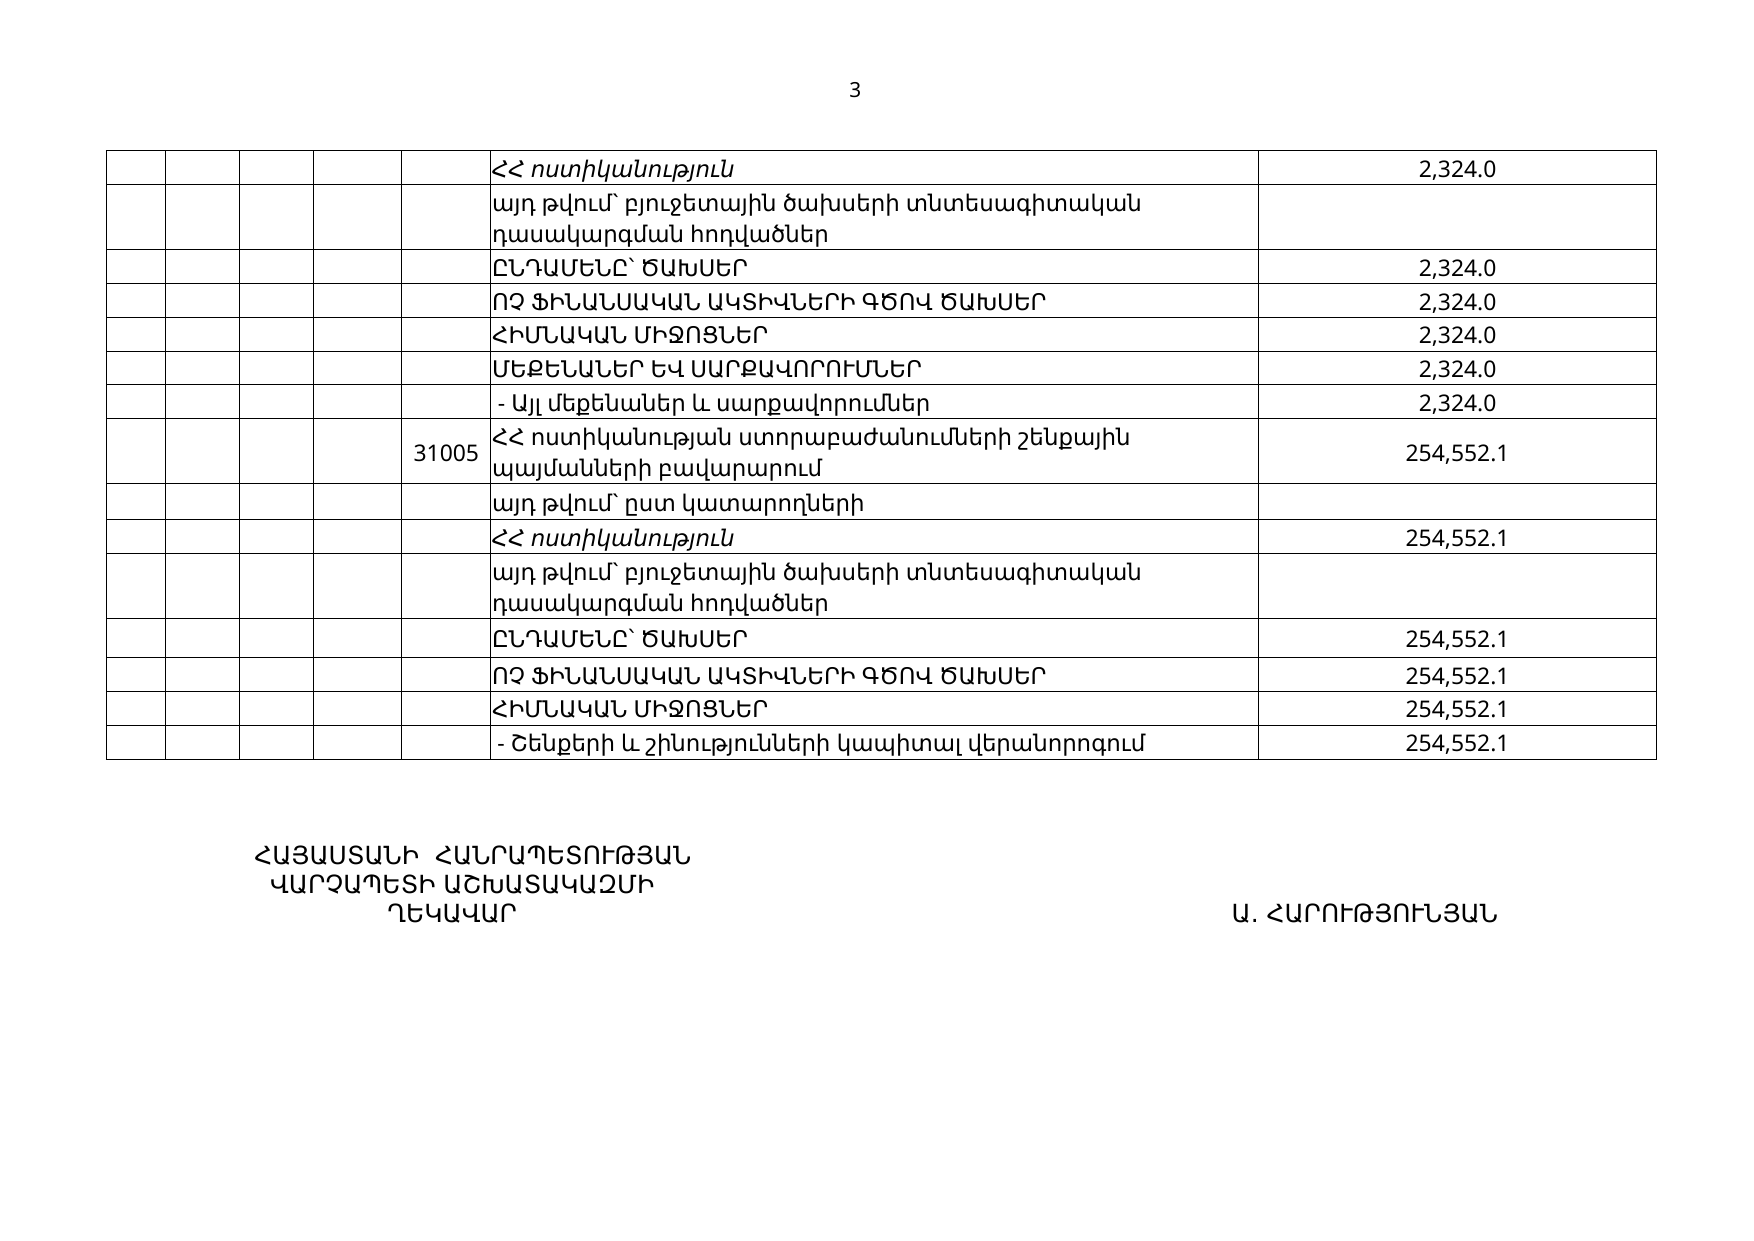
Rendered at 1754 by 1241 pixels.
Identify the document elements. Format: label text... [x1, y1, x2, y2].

table_cell [402, 352, 490, 384]
table_cell [314, 318, 401, 351]
table_cell այդ թվում` բյուջետային ծախսերի տնտեսագիտական դասակարգման հոդվածներ [491, 185, 1258, 249]
table_cell [240, 385, 313, 418]
table_cell [166, 419, 239, 483]
table_cell [166, 658, 239, 691]
table_cell [240, 658, 313, 691]
table_cell [107, 726, 165, 758]
table_cell [1259, 185, 1656, 249]
text ՂԵԿԱՎԱՐ Ա. ՀԱՐՈՒԹՅՈՒՆՅԱՆ [106, 899, 1604, 928]
table_cell [402, 554, 490, 618]
table_cell [314, 352, 401, 384]
table_cell - Շենքերի և շինությունների կապիտալ վերանորոգում [491, 726, 1258, 758]
table_cell [240, 352, 313, 384]
table_cell [240, 484, 313, 519]
table_cell 2,324.0 [1259, 151, 1656, 184]
table_cell ԸՆԴԱՄԵՆԸ՝ ԾԱԽՍԵՐ [491, 250, 1258, 283]
table_cell [240, 185, 313, 249]
table_cell [314, 385, 401, 418]
table_cell [314, 484, 401, 519]
table_cell [107, 250, 165, 283]
table_cell [240, 619, 313, 657]
table_cell [402, 619, 490, 657]
table_cell [240, 726, 313, 758]
table_cell [107, 419, 165, 483]
table_cell [107, 318, 165, 351]
table_cell [166, 484, 239, 519]
table_cell [166, 250, 239, 283]
table_cell [402, 484, 490, 519]
table_cell ՀՀ ոստիկանություն [491, 520, 1258, 553]
table_cell [166, 520, 239, 553]
table_cell 254,552.1 [1259, 520, 1656, 553]
table_cell [402, 385, 490, 418]
table_cell [240, 284, 313, 317]
table_cell [166, 619, 239, 657]
table_cell [314, 151, 401, 184]
table_cell [107, 151, 165, 184]
table_cell [314, 726, 401, 758]
table_cell [240, 692, 313, 725]
table_cell [240, 151, 313, 184]
table_cell [1259, 484, 1656, 519]
table_cell [314, 554, 401, 618]
table_cell [402, 520, 490, 553]
table_cell 31005 [402, 419, 490, 483]
table_cell [166, 692, 239, 725]
table_cell - Այլ մեքենաներ և սարքավորումներ [491, 385, 1258, 418]
table_cell 254,552.1 [1259, 726, 1656, 758]
table_cell 2,324.0 [1259, 352, 1656, 384]
table_cell [314, 250, 401, 283]
table_cell [166, 554, 239, 618]
table_cell [314, 185, 401, 249]
table_cell [402, 318, 490, 351]
table_cell [402, 284, 490, 317]
table_cell [314, 419, 401, 483]
table_cell [1259, 554, 1656, 618]
text ՀԱՅԱՍՏԱՆԻ ՀԱՆՐԱՊԵՏՈՒԹՅԱՆ [106, 841, 1604, 870]
table_cell [166, 185, 239, 249]
table_cell 2,324.0 [1259, 250, 1656, 283]
table_cell ՀՀ ոստիկանության ստորաբաժանումների շենքային պայմանների բավարարում [491, 419, 1258, 483]
table_cell 2,324.0 [1259, 385, 1656, 418]
table_cell [166, 726, 239, 758]
table_cell [166, 284, 239, 317]
table_cell [107, 520, 165, 553]
table_cell [402, 692, 490, 725]
table_cell [107, 554, 165, 618]
table_cell 2,324.0 [1259, 318, 1656, 351]
table_cell [166, 318, 239, 351]
table_cell [166, 385, 239, 418]
table_cell [166, 151, 239, 184]
table_cell ՈՉ ՖԻՆԱՆՍԱԿԱՆ ԱԿՏԻՎՆԵՐԻ ԳԾՈՎ ԾԱԽՍԵՐ [491, 658, 1258, 691]
table_cell [314, 284, 401, 317]
table_cell այդ թվում` բյուջետային ծախսերի տնտեսագիտական դասակարգման հոդվածներ [491, 554, 1258, 618]
table_cell [107, 385, 165, 418]
table_cell [240, 520, 313, 553]
table_cell [107, 619, 165, 657]
table_cell [166, 352, 239, 384]
table_cell [402, 726, 490, 758]
table_cell 2,324.0 [1259, 284, 1656, 317]
table_cell [107, 484, 165, 519]
table_cell ԸՆԴԱՄԵՆԸ՝ ԾԱԽՍԵՐ [491, 619, 1258, 657]
table_cell [314, 520, 401, 553]
table_cell ՄԵՔԵՆԱՆԵՐ ԵՎ ՍԱՐՔԱՎՈՐՈՒՄՆԵՐ [491, 352, 1258, 384]
table_cell [240, 250, 313, 283]
table_cell [107, 692, 165, 725]
table_cell 254,552.1 [1259, 419, 1656, 483]
table_cell [240, 419, 313, 483]
table_cell [402, 151, 490, 184]
table_cell [402, 185, 490, 249]
table_cell 254,552.1 [1259, 658, 1656, 691]
table_cell [107, 352, 165, 384]
table_cell այդ թվում` ըստ կատարողների [491, 484, 1258, 519]
table_cell [314, 692, 401, 725]
table_cell ՀՀ ոստիկանություն [491, 151, 1258, 184]
table_cell [402, 250, 490, 283]
table_cell [314, 658, 401, 691]
text ՎԱՐՉԱՊԵՏԻ ԱՇԽԱՏԱԿԱԶՄԻ [106, 870, 1604, 899]
table_cell [107, 658, 165, 691]
table_cell 254,552.1 [1259, 692, 1656, 725]
table_cell [402, 658, 490, 691]
table_cell ՀԻՄՆԱԿԱՆ ՄԻՋՈՑՆԵՐ [491, 318, 1258, 351]
table_cell ՀԻՄՆԱԿԱՆ ՄԻՋՈՑՆԵՐ [491, 692, 1258, 725]
table_cell [314, 619, 401, 657]
table_cell [240, 318, 313, 351]
table_cell [107, 185, 165, 249]
table_cell [107, 284, 165, 317]
table_cell 254,552.1 [1259, 619, 1656, 657]
table_cell [240, 554, 313, 618]
table_cell ՈՉ ՖԻՆԱՆՍԱԿԱՆ ԱԿՏԻՎՆԵՐԻ ԳԾՈՎ ԾԱԽՍԵՐ [491, 284, 1258, 317]
